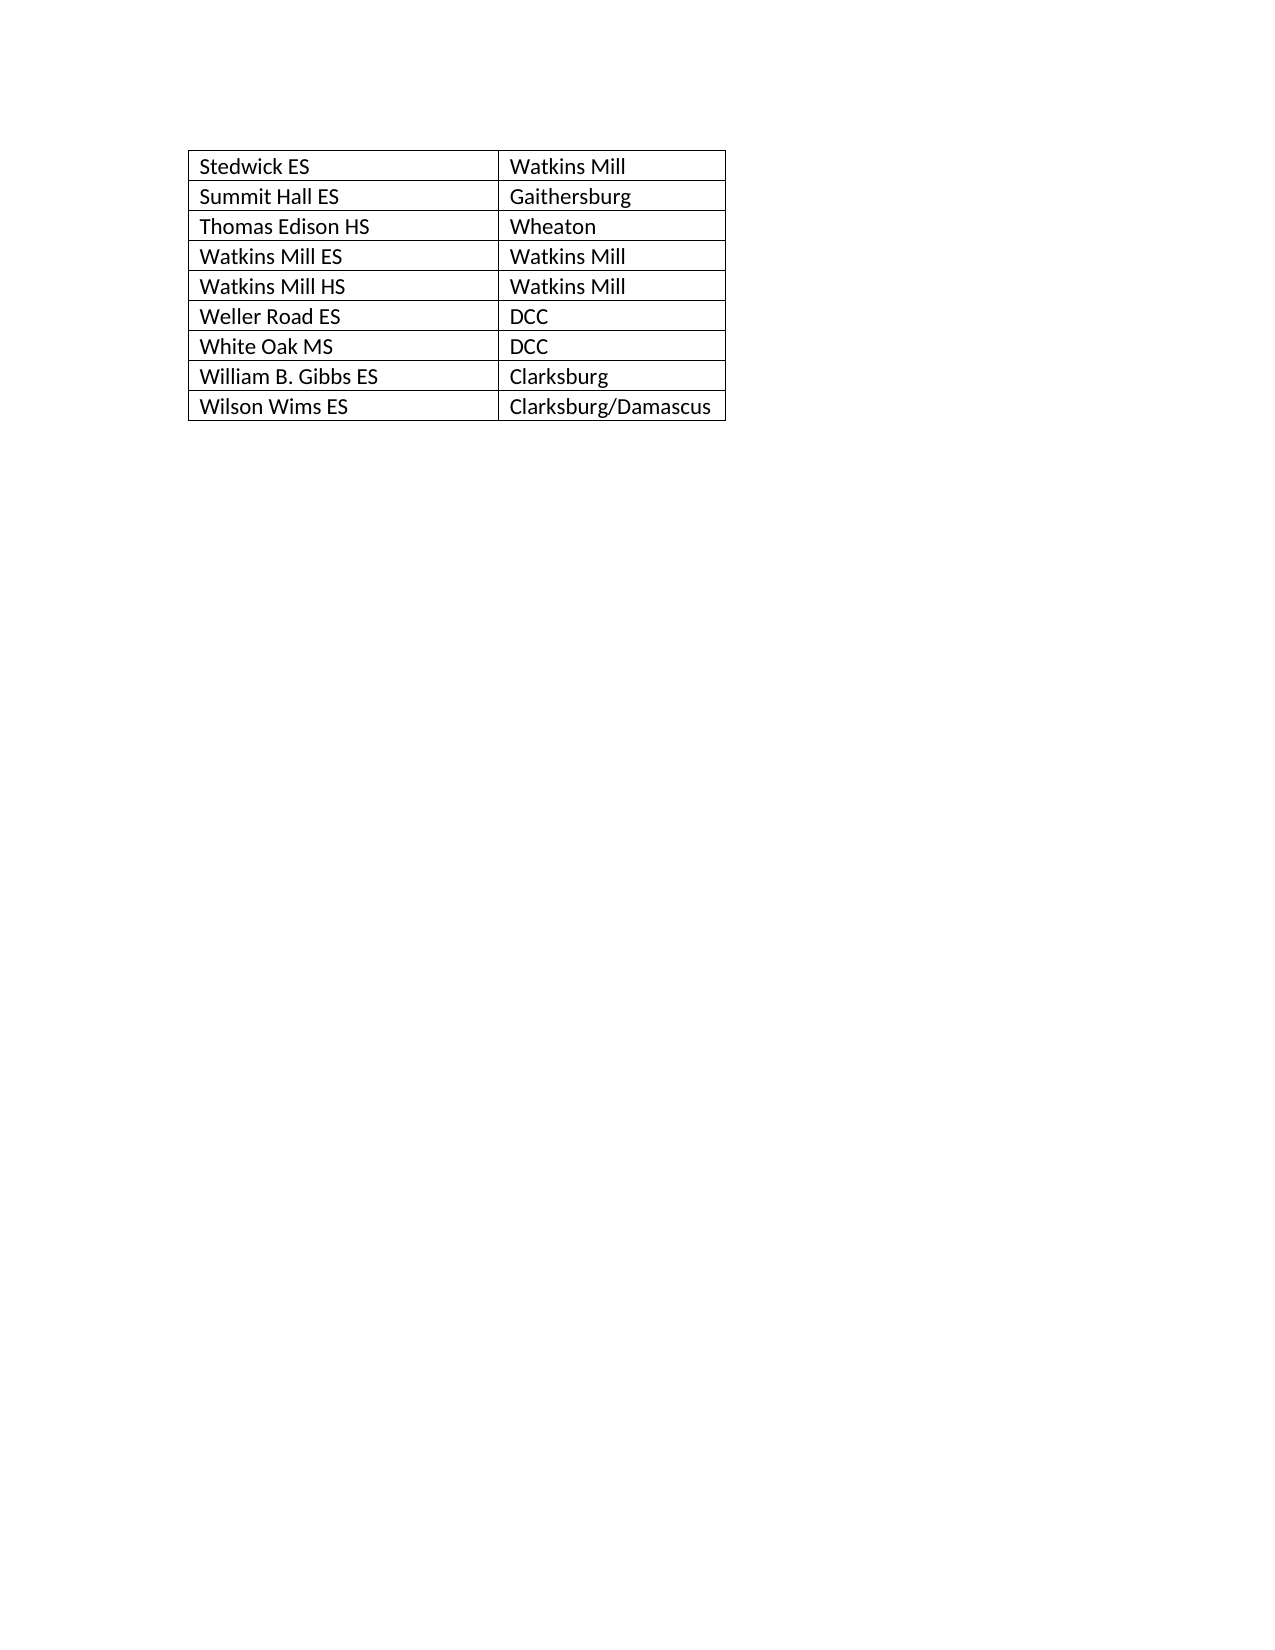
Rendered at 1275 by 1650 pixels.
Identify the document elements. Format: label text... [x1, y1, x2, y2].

table_cell William B. Gibbs ES [189, 361, 498, 390]
table_cell Wheaton [499, 211, 725, 240]
table_cell White Oak MS [189, 331, 498, 360]
table_cell Watkins Mill [499, 241, 725, 270]
table_cell Stedwick ES [189, 151, 498, 180]
table_cell DCC [499, 301, 725, 330]
table_cell Clarksburg [499, 361, 725, 390]
table_cell Clarksburg/Damascus [499, 391, 725, 420]
table_cell Gaithersburg [499, 181, 725, 210]
table_cell Watkins Mill ES [189, 241, 498, 270]
table_cell Watkins Mill [499, 271, 725, 300]
table_cell Thomas Edison HS [189, 211, 498, 240]
table_cell Watkins Mill HS [189, 271, 498, 300]
table_cell Watkins Mill [499, 151, 725, 180]
table_cell DCC [499, 331, 725, 360]
table_cell Wilson Wims ES [189, 391, 498, 420]
table_cell Weller Road ES [189, 301, 498, 330]
table_cell Summit Hall ES [189, 181, 498, 210]
